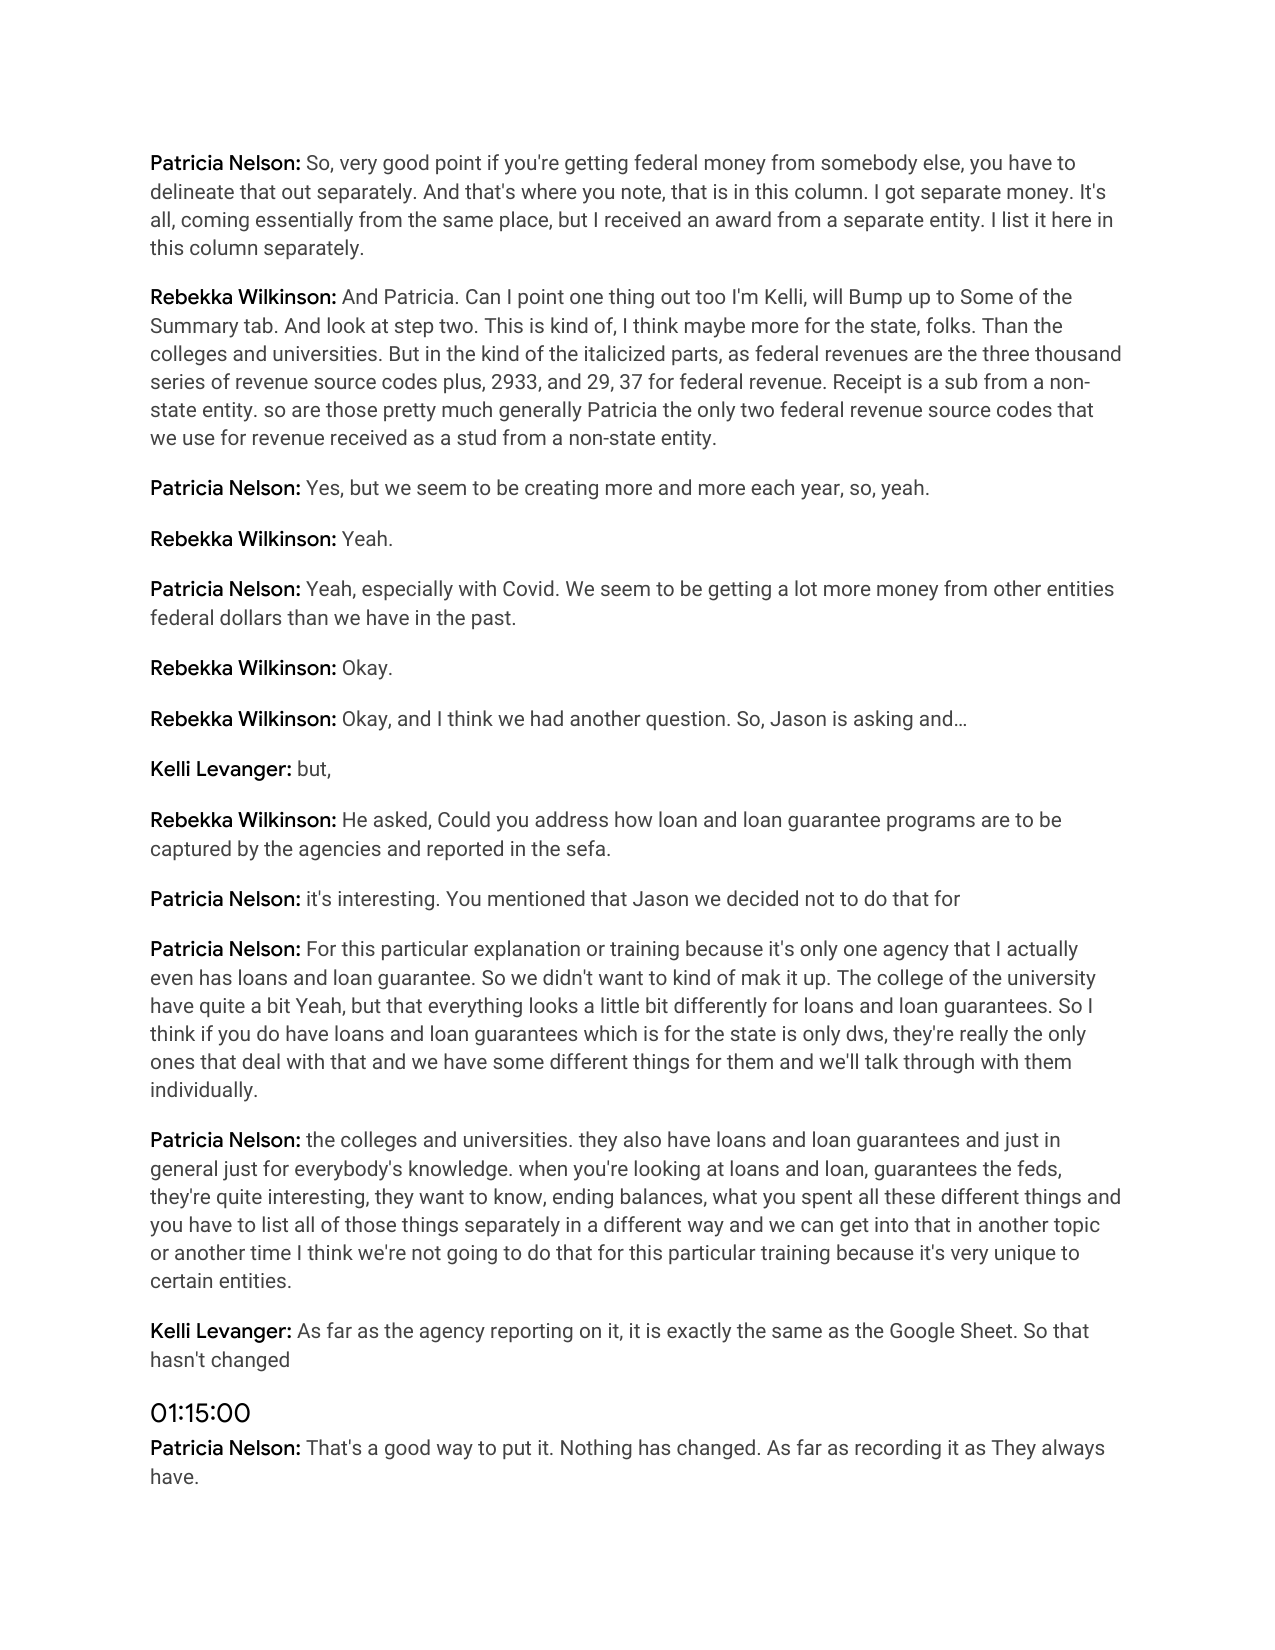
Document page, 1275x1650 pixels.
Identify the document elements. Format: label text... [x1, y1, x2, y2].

text Rebekka Wilkinson: And Patricia. Can I point one thing out too I'm Kelli, will Bump up to Some of the Summary tab. And look at step two. This is kind of, I think maybe more for the state, folks. Than the colleges and universities. But in the kind of the italicized parts, as federal revenues are the three thousand series of revenue source codes plus, 2933, and 29, 37 for federal revenue. Receipt is a sub from a non-state entity. so are those pretty much generally Patricia the only two federal revenue source codes that we use for revenue received as a stud from a non-state entity. [150, 284, 1125, 451]
text Patricia Nelson: Yeah, especially with Covid. We seem to be getting a lot more money from other entities federal dollars than we have in the past. [150, 577, 1125, 631]
text 01:15:00 [150, 1396, 1125, 1430]
text Patricia Nelson: Yes, but we seem to be creating more and more each year, so, yeah. [150, 475, 1125, 501]
text Patricia Nelson: That's a good way to put it. Nothing has changed. As far as recording it as They always have. [150, 1435, 1125, 1489]
text Kelli Levanger: As far as the agency reporting on it, it is exactly the same as the Google Sheet. So that hasn't changed [150, 1318, 1125, 1372]
text Patricia Nelson: So, very good point if you're getting federal money from somebody else, you have to delineate that out separately. And that's where you note, that is in this column. I got separate money. It's all, coming essentially from the same place, but I received an award from a separate entity. I list it here in this column separately. [150, 150, 1125, 260]
text Rebekka Wilkinson: Okay, and I think we had another question. So, Jason is asking and… [150, 706, 1125, 732]
text Patricia Nelson: it's interesting. You mentioned that Jason we decided not to do that for [150, 886, 1125, 912]
text Rebekka Wilkinson: Yeah. [150, 526, 1125, 552]
text Rebekka Wilkinson: He asked, Could you address how loan and loan guarantee programs are to be captured by the agencies and reported in the sefa. [150, 807, 1125, 861]
text Kelli Levanger: but, [150, 757, 1125, 783]
text Patricia Nelson: For this particular explanation or training because it's only one agency that I actually even has loans and loan guarantee. So we didn't want to kind of mak it up. The college of the university have quite a bit Yeah, but that everything looks a little bit differently for loans and loan guarantees. So I think if you do have loans and loan guarantees which is for the state is only dws, they're really the only ones that deal with that and we have some different things for them and we'll talk through with them individually. [150, 937, 1125, 1103]
text Patricia Nelson: the colleges and universities. they also have loans and loan guarantees and just in general just for everybody's knowledge. when you're looking at loans and loan, guarantees the feds, they're quite interesting, they want to know, ending balances, what you spent all these different things and you have to list all of those things separately in a different way and we can get into that in another topic or another time I think we're not going to do that for this particular training because it's very unique to certain entities. [150, 1127, 1125, 1293]
text Rebekka Wilkinson: Okay. [150, 655, 1125, 681]
